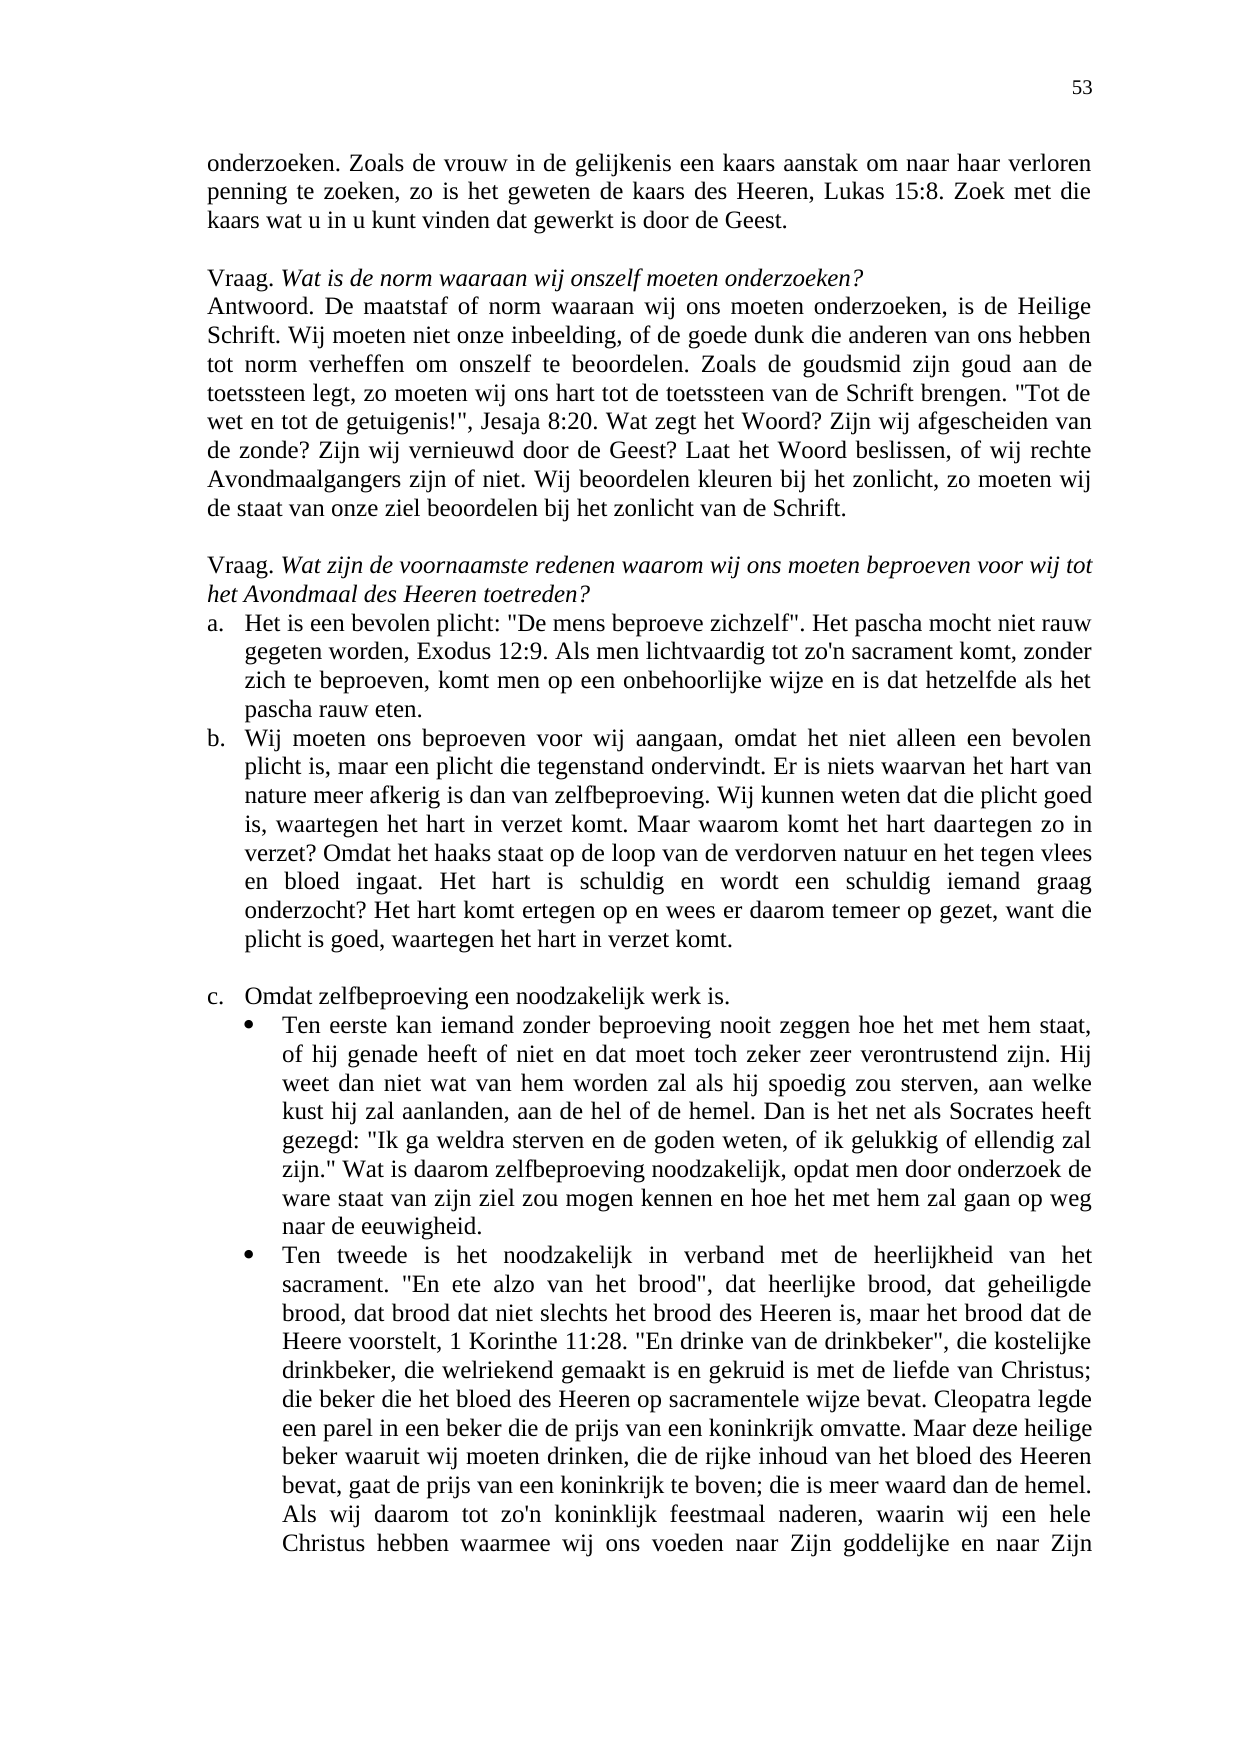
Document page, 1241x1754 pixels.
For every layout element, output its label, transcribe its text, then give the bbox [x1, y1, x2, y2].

list Wij moeten ons beproeven voor wij aangaan, omdat het niet alleen een bevolen plicht is, maar een plicht die tegenstand ondervindt. Er is niets waarvan het hart van nature meer afkerig is dan van zelfbeproeving. Wij kunnen weten dat die plicht goed is, waartegen het hart in verzet komt. Maar waarom komt het hart daartegen zo in verzet? Omdat het haaks staat op de loop van de verdorven natuur en het tegen vlees en bloed ingaat. Het hart is schuldig en wordt een schuldig iemand graag onderzocht? Het hart komt ertegen op en wees er daarom temeer op gezet, want die plicht is goed, waartegen het hart in verzet komt. [207, 723, 1092, 953]
list Omdat zelfbeproeving een noodzakelijk werk is. [207, 981, 1092, 1010]
text Vraag. Wat zijn de voornaamste redenen waarom wij ons moeten beproeven voor wij tot het Avondmaal des Heeren toetreden? [207, 550, 1092, 608]
list Ten eerste kan iemand zonder beproeving nooit zeggen hoe het met hem staat, of hij genade heeft of niet en dat moet toch zeker zeer verontrustend zijn. Hij weet dan niet wat van hem worden zal als hij spoedig zou sterven, aan welke kust hij zal aanlanden, aan de hel of de hemel. Dan is het net als Socrates heeft gezegd: "Ik ga weldra sterven en de goden weten, of ik gelukkig of ellendig zal zijn." Wat is daarom zelfbeproeving noodzakelijk, opdat men door onderzoek de ware staat van zijn ziel zou mogen kennen en hoe het met hem zal gaan op weg naar de eeuwigheid. [244, 1010, 1092, 1240]
text Vraag. Wat is de norm waaraan wij onszelf moeten onderzoeken? [207, 263, 1092, 291]
list Het is een bevolen plicht: "De mens beproeve zichzelf". Het pascha mocht niet rauw gegeten worden, Exodus 12:9. Als men lichtvaardig tot zo'n sacrament komt, zonder zich te beproeven, komt men op een onbehoorlijke wijze en is dat hetzelfde als het pascha rauw eten. [207, 608, 1092, 723]
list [244, 1240, 1092, 1556]
text Antwoord. De maatstaf of norm waaraan wij ons moeten onderzoeken, is de Heilige Schrift. Wij moeten niet onze inbeelding, of de goede dunk die anderen van ons hebben tot norm verheffen om onszelf te beoordelen. Zoals de goudsmid zijn goud aan de toetssteen legt, zo moeten wij ons hart tot de toetssteen van de Schrift brengen. "Tot de wet en tot de getuigenis!", Jesaja 8:20. Wat zegt het Woord? Zijn wij afgescheiden van de zonde? Zijn wij vernieuwd door de Geest? Laat het Woord beslissen, of wij rechte Avondmaalgangers zijn of niet. Wij beoordelen kleuren bij het zonlicht, zo moeten wij de staat van onze ziel beoordelen bij het zonlicht van de Schrift. [207, 291, 1092, 521]
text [207, 148, 1092, 234]
